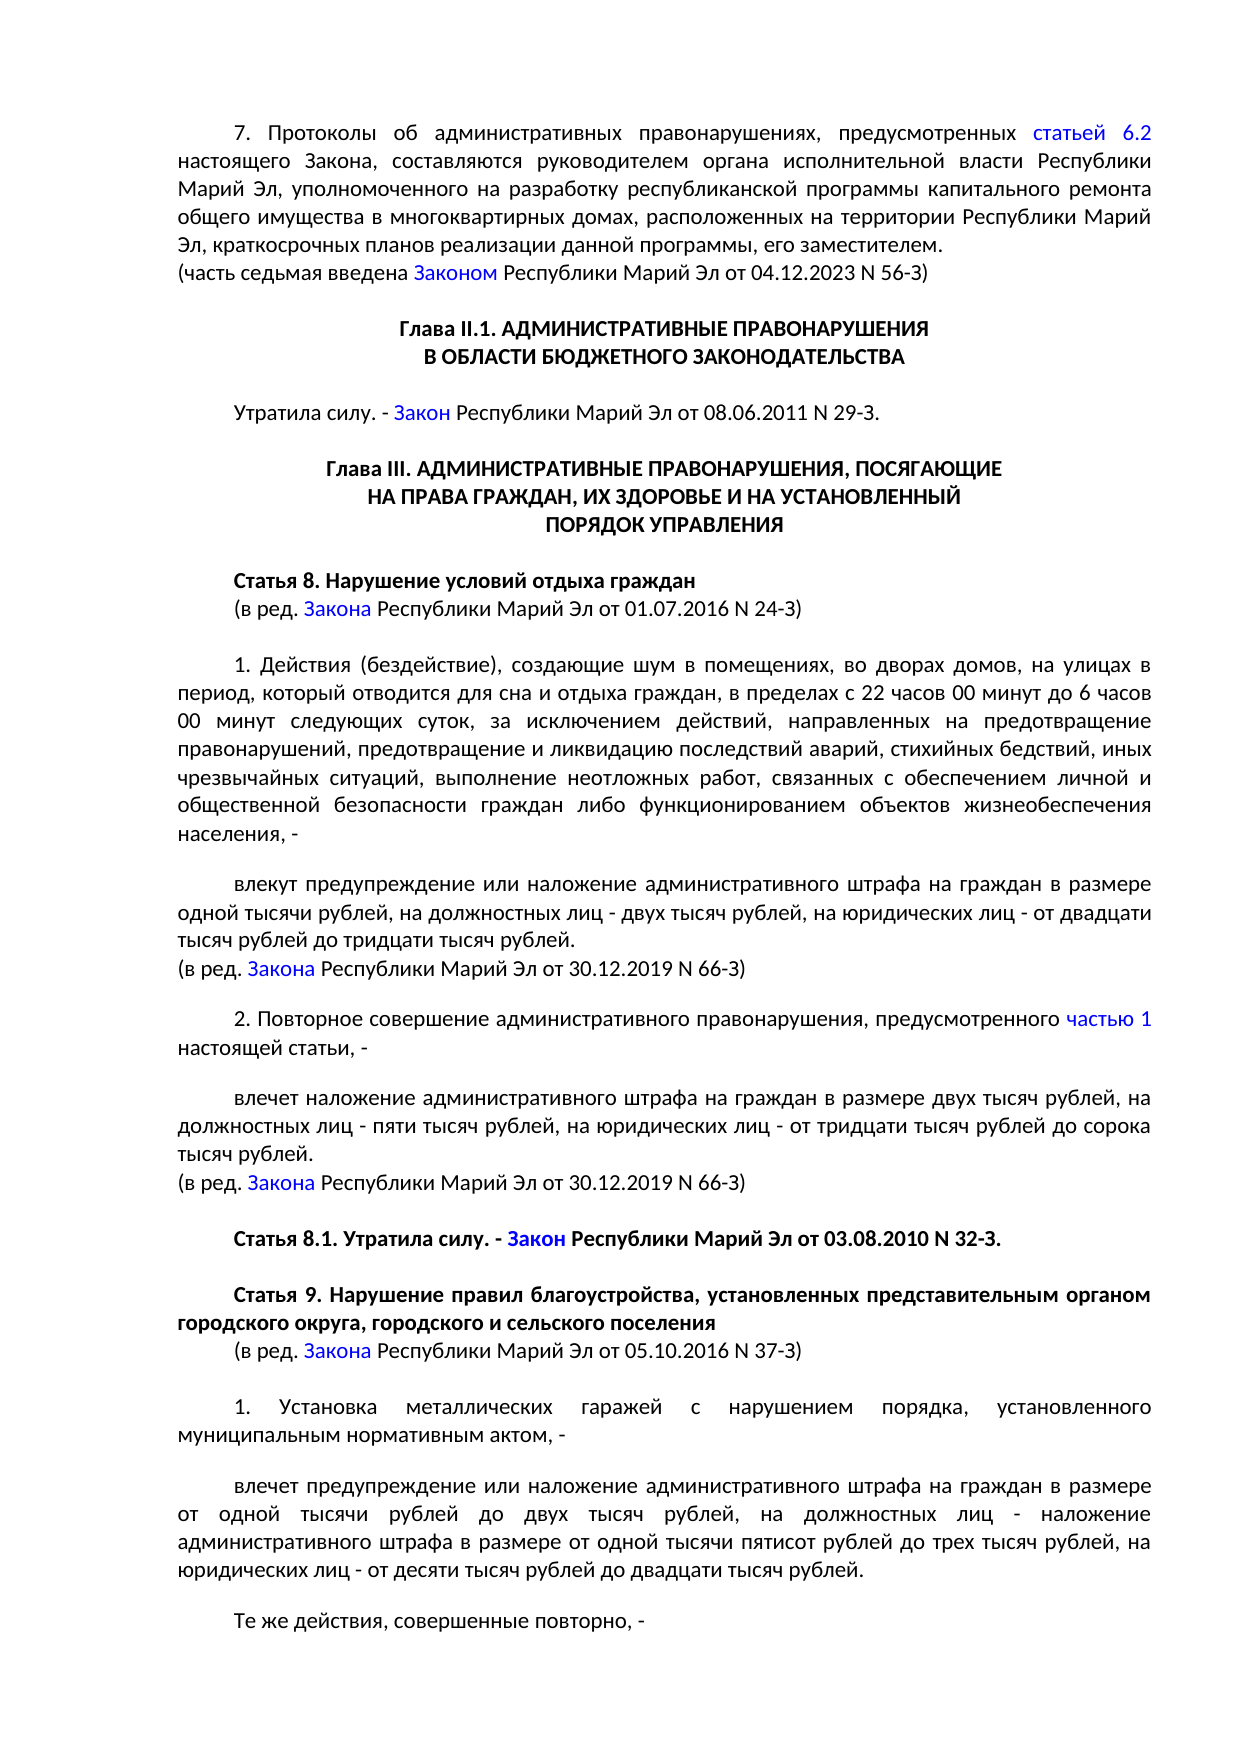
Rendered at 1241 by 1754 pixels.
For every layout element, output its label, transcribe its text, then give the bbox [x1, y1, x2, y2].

text Те же действия, совершенные повторно, - [177, 1606, 1152, 1634]
text (в ред. Закона Республики Марий Эл от 01.07.2016 N 24-З) [177, 594, 1152, 622]
title НА ПРАВА ГРАЖДАН, ИХ ЗДОРОВЬЕ И НА УСТАНОВЛЕННЫЙ [177, 482, 1152, 510]
title Глава III. АДМИНИСТРАТИВНЫЕ ПРАВОНАРУШЕНИЯ, ПОСЯГАЮЩИЕ [177, 454, 1152, 482]
text влечет предупреждение или наложение административного штрафа на граждан в размере от одной тысячи рублей до двух тысяч рублей, на должностных лиц - наложение административного штрафа в размере от одной тысячи пятисот рублей до трех тысяч рублей, на юридических лиц - от десяти тысяч рублей до двадцати тысяч рублей. [177, 1471, 1152, 1583]
text 7. Протоколы об административных правонарушениях, предусмотренных статьей 6.2 настоящего Закона, составляются руководителем органа исполнительной власти Республики Марий Эл, уполномоченного на разработку республиканской программы капитального ремонта общего имущества в многоквартирных домах, расположенных на территории Республики Марий Эл, краткосрочных планов реализации данной программы, его заместителем. [177, 118, 1152, 258]
title Статья 8.1. Утратила силу. - Закон Республики Марий Эл от 03.08.2010 N 32-З. [177, 1224, 1152, 1252]
title Глава II.1. АДМИНИСТРАТИВНЫЕ ПРАВОНАРУШЕНИЯ [177, 314, 1152, 342]
text 2. Повторное совершение административного правонарушения, предусмотренного частью 1 настоящей статьи, - [177, 1004, 1152, 1061]
text 1. Действия (бездействие), создающие шум в помещениях, во дворах домов, на улицах в период, который отводится для сна и отдыха граждан, в пределах с 22 часов 00 минут до 6 часов 00 минут следующих суток, за исключением действий, направленных на предотвращение правонарушений, предотвращение и ликвидацию последствий аварий, стихийных бедствий, иных чрезвычайных ситуаций, выполнение неотложных работ, связанных с обеспечением личной и общественной безопасности граждан либо функционированием объектов жизнеобеспечения населения, - [177, 651, 1152, 847]
text (в ред. Закона Республики Марий Эл от 30.12.2019 N 66-З) [177, 954, 1152, 982]
title В ОБЛАСТИ БЮДЖЕТНОГО ЗАКОНОДАТЕЛЬСТВА [177, 342, 1152, 370]
text влечет наложение административного штрафа на граждан в размере двух тысяч рублей, на должностных лиц - пяти тысяч рублей, на юридических лиц - от тридцати тысяч рублей до сорока тысяч рублей. [177, 1083, 1152, 1168]
title ПОРЯДОК УПРАВЛЕНИЯ [177, 510, 1152, 538]
text Утратила силу. - Закон Республики Марий Эл от 08.06.2011 N 29-З. [177, 398, 1152, 426]
title Статья 8. Нарушение условий отдыха граждан [177, 566, 1152, 594]
text (в ред. Закона Республики Марий Эл от 05.10.2016 N 37-З) [177, 1336, 1152, 1364]
title Статья 9. Нарушение правил благоустройства, установленных представительным органом городского округа, городского и сельского поселения [177, 1280, 1152, 1336]
text влекут предупреждение или наложение административного штрафа на граждан в размере одной тысячи рублей, на должностных лиц - двух тысяч рублей, на юридических лиц - от двадцати тысяч рублей до тридцати тысяч рублей. [177, 869, 1152, 954]
text 1. Установка металлических гаражей с нарушением порядка, установленного муниципальным нормативным актом, - [177, 1392, 1152, 1448]
text (в ред. Закона Республики Марий Эл от 30.12.2019 N 66-З) [177, 1168, 1152, 1196]
text (часть седьмая введена Законом Республики Марий Эл от 04.12.2023 N 56-З) [177, 258, 1152, 286]
